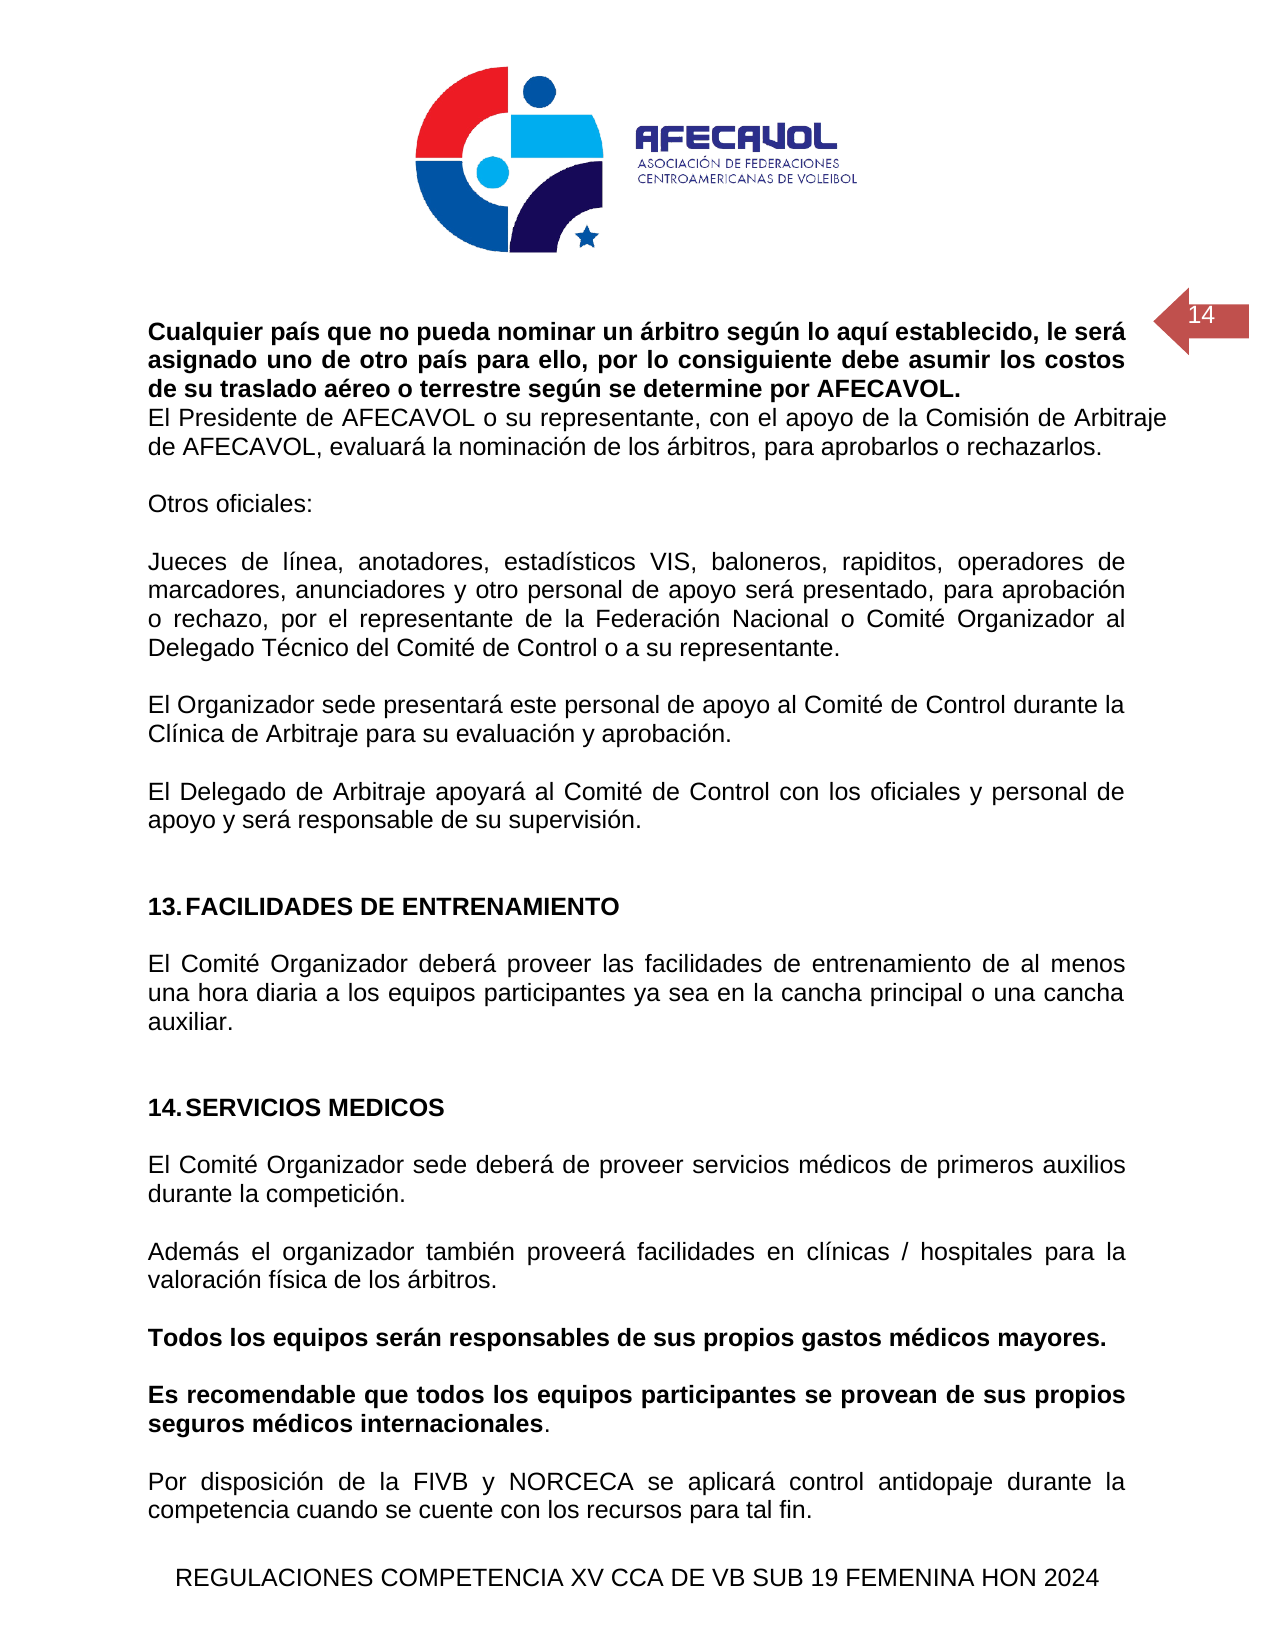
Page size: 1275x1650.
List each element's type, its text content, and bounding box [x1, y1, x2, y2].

text Por disposición de la FIVB y NORCECA se aplicará control antidopaje durante la competencia cuando se cuente con los recursos para tal fin. [148, 1467, 1127, 1524]
list FACILIDADES DE ENTRENAMIENTO [148, 892, 1127, 920]
text Otros oficiales: [148, 489, 1127, 518]
text El Presidente de AFECAVOL o su representante, con el apoyo de la Comisión de Arbitraje de AFECAVOL, evaluará la nominación de los árbitros, para aprobarlos o rechazarlos. [148, 403, 1169, 460]
text Jueces de línea, anotadores, estadísticos VIS, baloneros, rapiditos, operadores de marcadores, anunciadores y otro personal de apoyo será presentado, para aprobación o rechazo, por el representante de la Federación Nacional o Comité Organizador al Delegado Técnico del Comité de Control o a su representante. [148, 547, 1127, 662]
text Todos los equipos serán responsables de sus propios gastos médicos mayores. [148, 1323, 1127, 1352]
picture [413, 57, 862, 259]
text El Comité Organizador sede deberá de proveer servicios médicos de primeros auxilios durante la competición. [148, 1150, 1127, 1208]
text El Comité Organizador deberá proveer las facilidades de entrenamiento de al menos una hora diaria a los equipos participantes ya sea en la cancha principal o una cancha auxiliar. [148, 949, 1127, 1035]
text Es recomendable que todos los equipos participantes se provean de sus propios seguros médicos internacionales. [148, 1380, 1127, 1438]
list SERVICIOS MEDICOS [148, 1093, 1127, 1122]
text El Delegado de Arbitraje apoyará al Comité de Control con los oficiales y personal de apoyo y será responsable de su supervisión. [148, 777, 1127, 834]
text Cualquier país que no pueda nominar un árbitro según lo aquí establecido, le será asignado uno de otro país para ello, por lo consiguiente debe asumir los costos de su traslado aéreo o terrestre según se determine por AFECAVOL. [148, 317, 1127, 403]
text El Organizador sede presentará este personal de apoyo al Comité de Control durante la Clínica de Arbitraje para su evaluación y aprobación. [148, 690, 1127, 748]
text Además el organizador también proveerá facilidades en clínicas / hospitales para la valoración física de los árbitros. [148, 1237, 1127, 1294]
